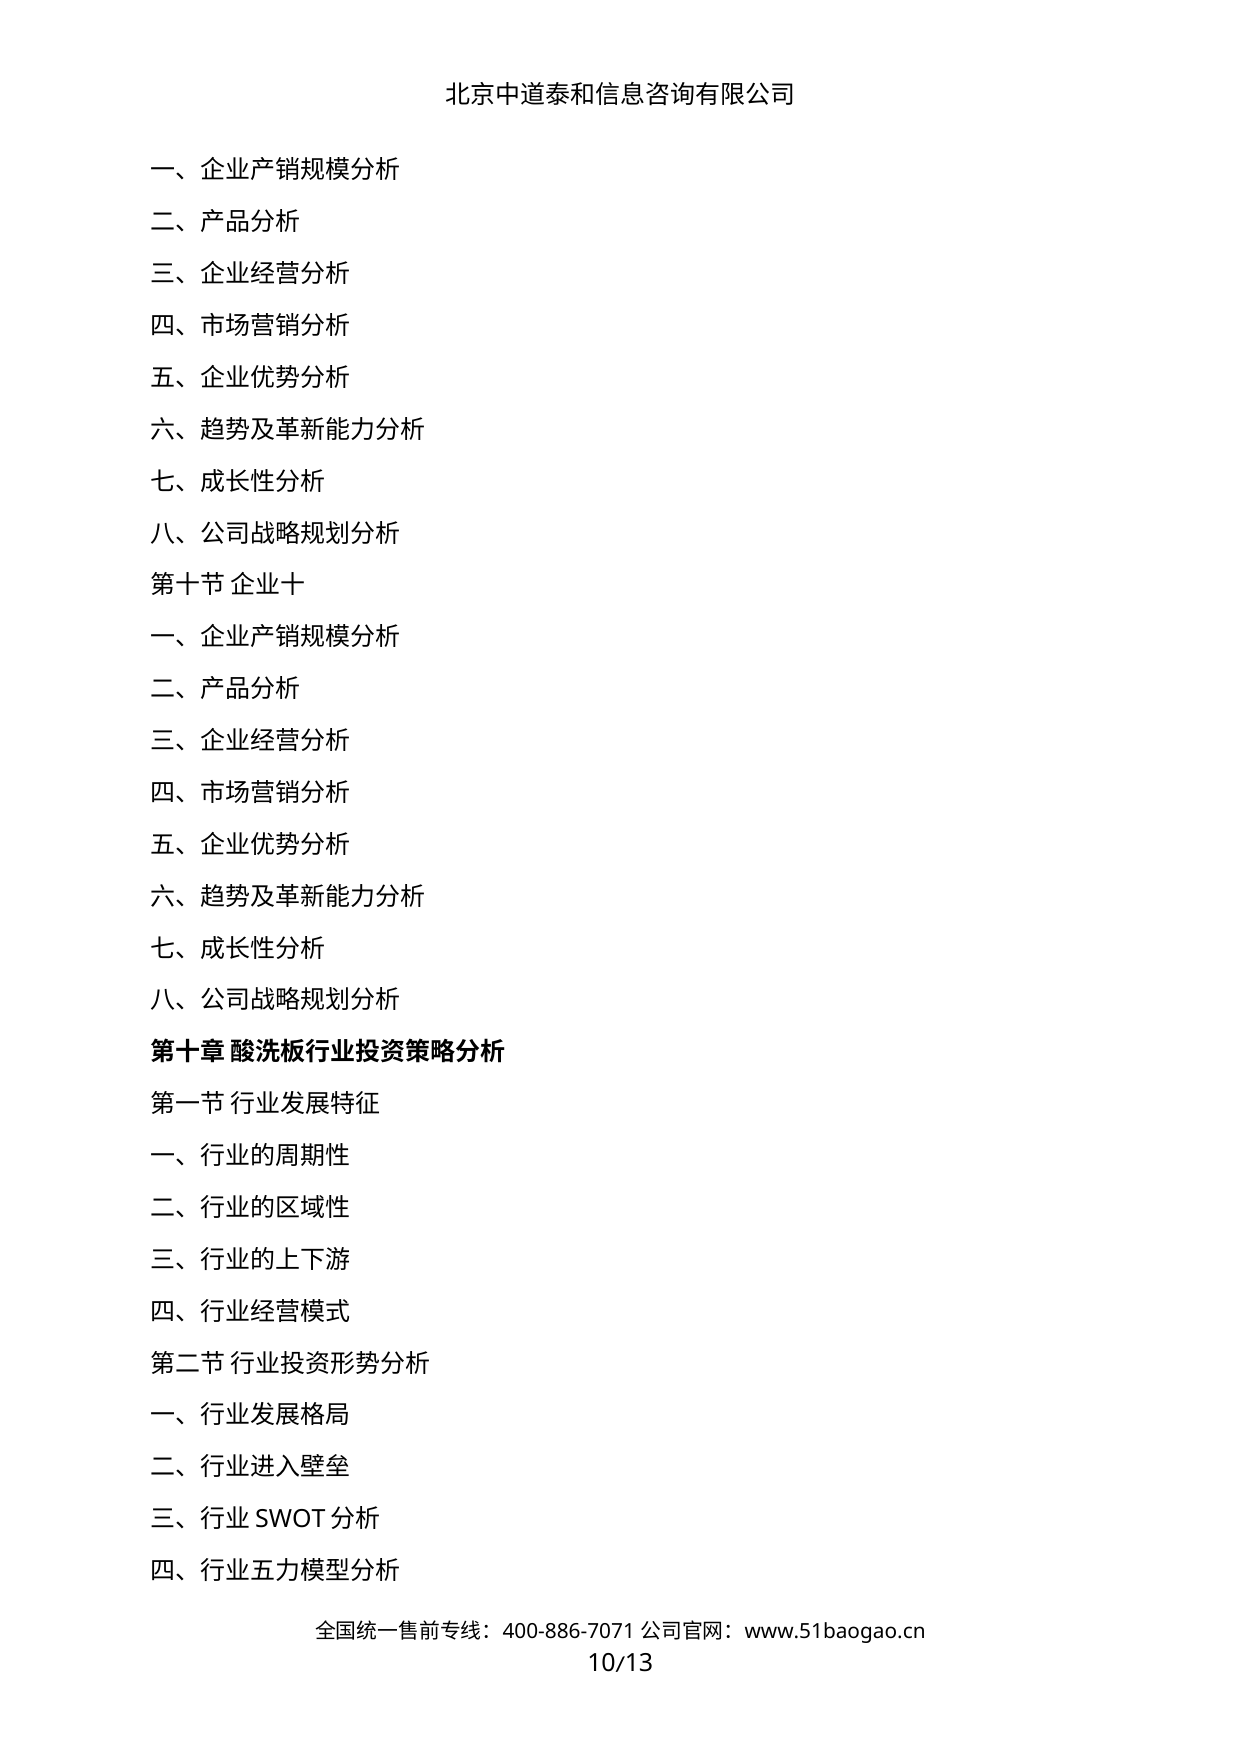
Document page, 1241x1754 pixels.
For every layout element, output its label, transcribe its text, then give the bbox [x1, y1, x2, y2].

text 第一节 行业发展特征 [150, 1084, 1090, 1120]
text 四、市场营销分析 [150, 772, 1090, 809]
text 第十章 酸洗板行业投资策略分析 [150, 1032, 1090, 1068]
text 一、行业的周期性 [150, 1136, 1090, 1172]
text 四、行业五力模型分析 [150, 1551, 1090, 1587]
text 八、公司战略规划分析 [150, 513, 1090, 549]
text 三、企业经营分析 [150, 254, 1090, 290]
text 二、产品分析 [150, 669, 1090, 705]
text 五、企业优势分析 [150, 357, 1090, 394]
text 二、行业的区域性 [150, 1187, 1090, 1224]
text 二、产品分析 [150, 202, 1090, 238]
text 二、行业进入壁垒 [150, 1447, 1090, 1483]
text 六、趋势及革新能力分析 [150, 409, 1090, 446]
text 五、企业优势分析 [150, 824, 1090, 861]
text 三、行业的上下游 [150, 1239, 1090, 1276]
text 一、企业产销规模分析 [150, 617, 1090, 653]
text 六、趋势及革新能力分析 [150, 876, 1090, 912]
text 四、市场营销分析 [150, 306, 1090, 342]
text 四、行业经营模式 [150, 1291, 1090, 1327]
text 八、公司战略规划分析 [150, 980, 1090, 1016]
text 七、成长性分析 [150, 461, 1090, 497]
text 七、成长性分析 [150, 928, 1090, 964]
text 三、企业经营分析 [150, 721, 1090, 757]
text 第二节 行业投资形势分析 [150, 1343, 1090, 1379]
text 三、行业SWOT分析 [150, 1499, 1090, 1535]
text 第十节 企业十 [150, 565, 1090, 601]
text 一、行业发展格局 [150, 1395, 1090, 1431]
text 一、企业产销规模分析 [150, 150, 1090, 186]
